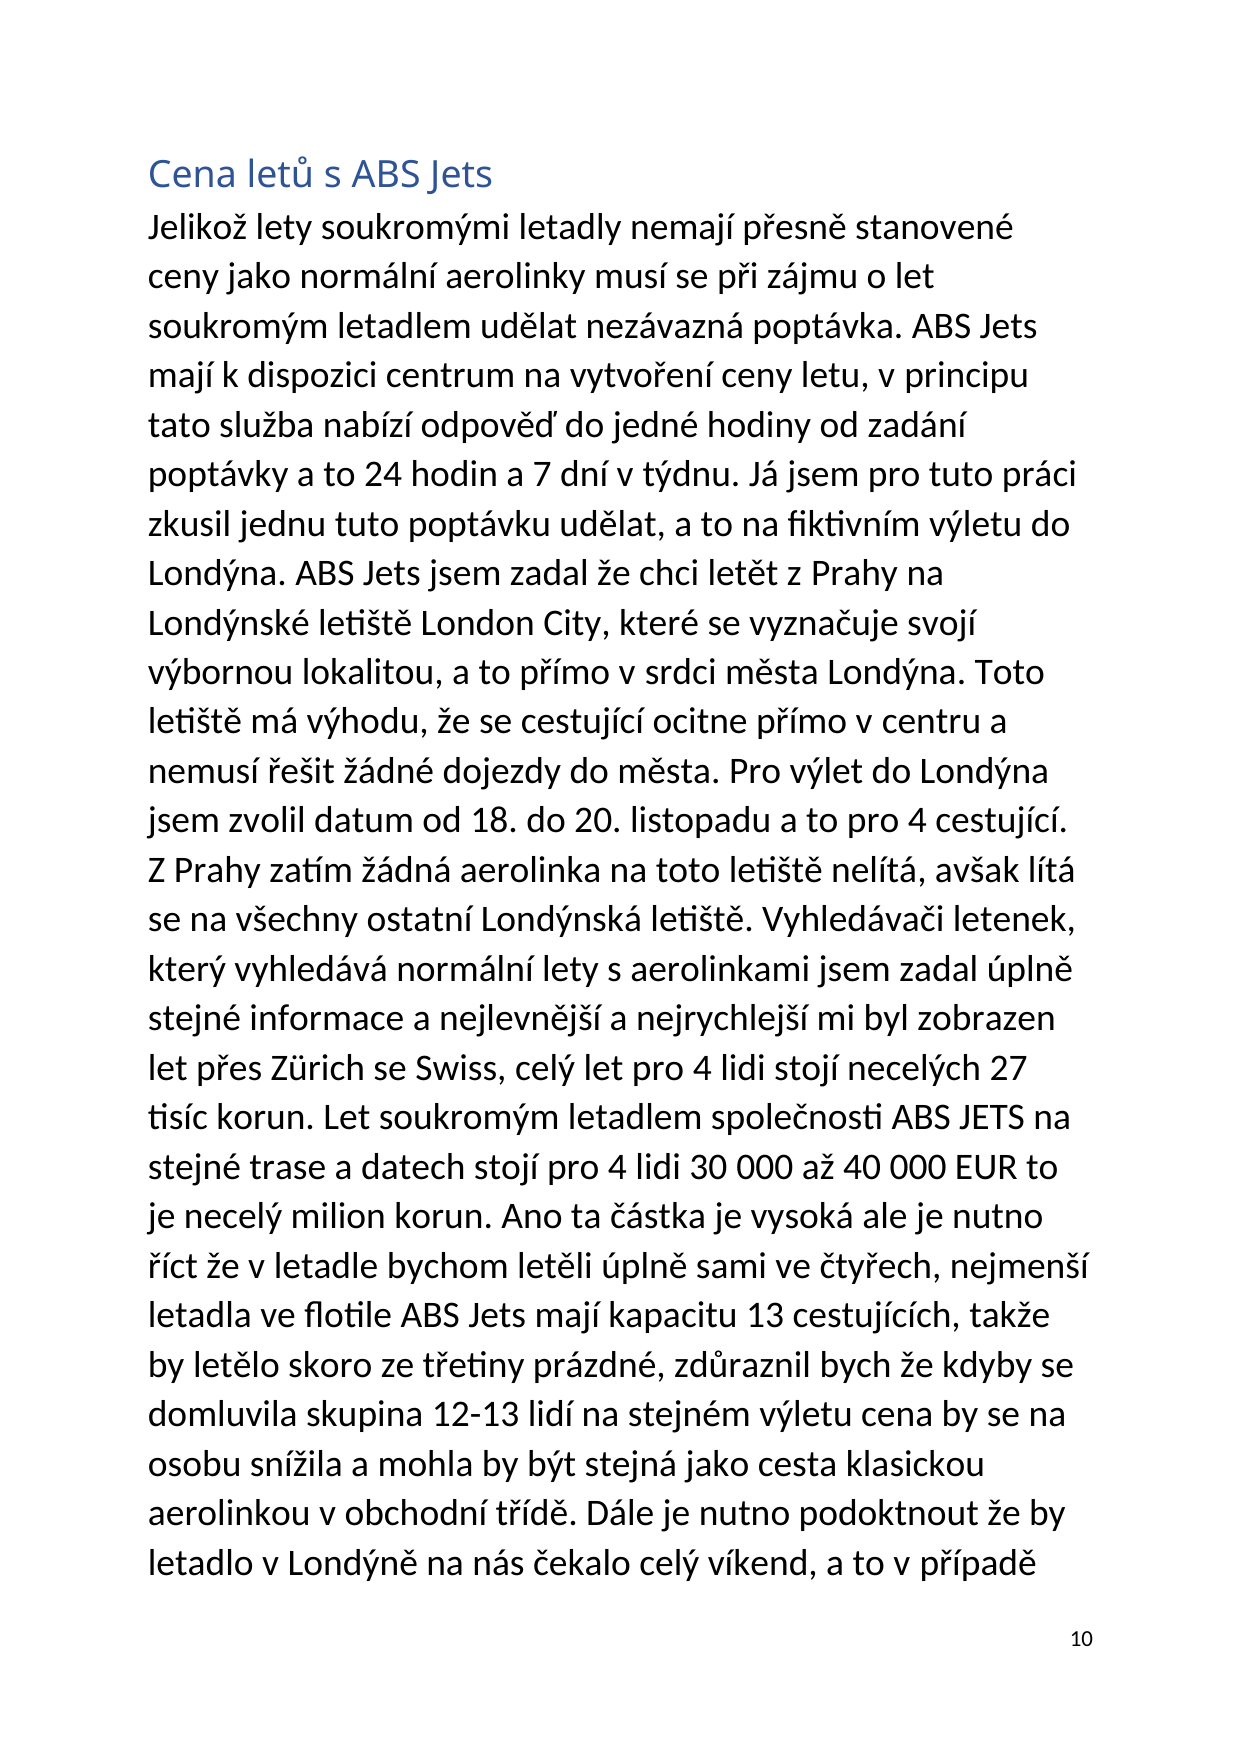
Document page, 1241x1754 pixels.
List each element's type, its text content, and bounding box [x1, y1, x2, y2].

subtitle Cena letů s ABS Jets [148, 148, 1093, 199]
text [148, 203, 1093, 1584]
